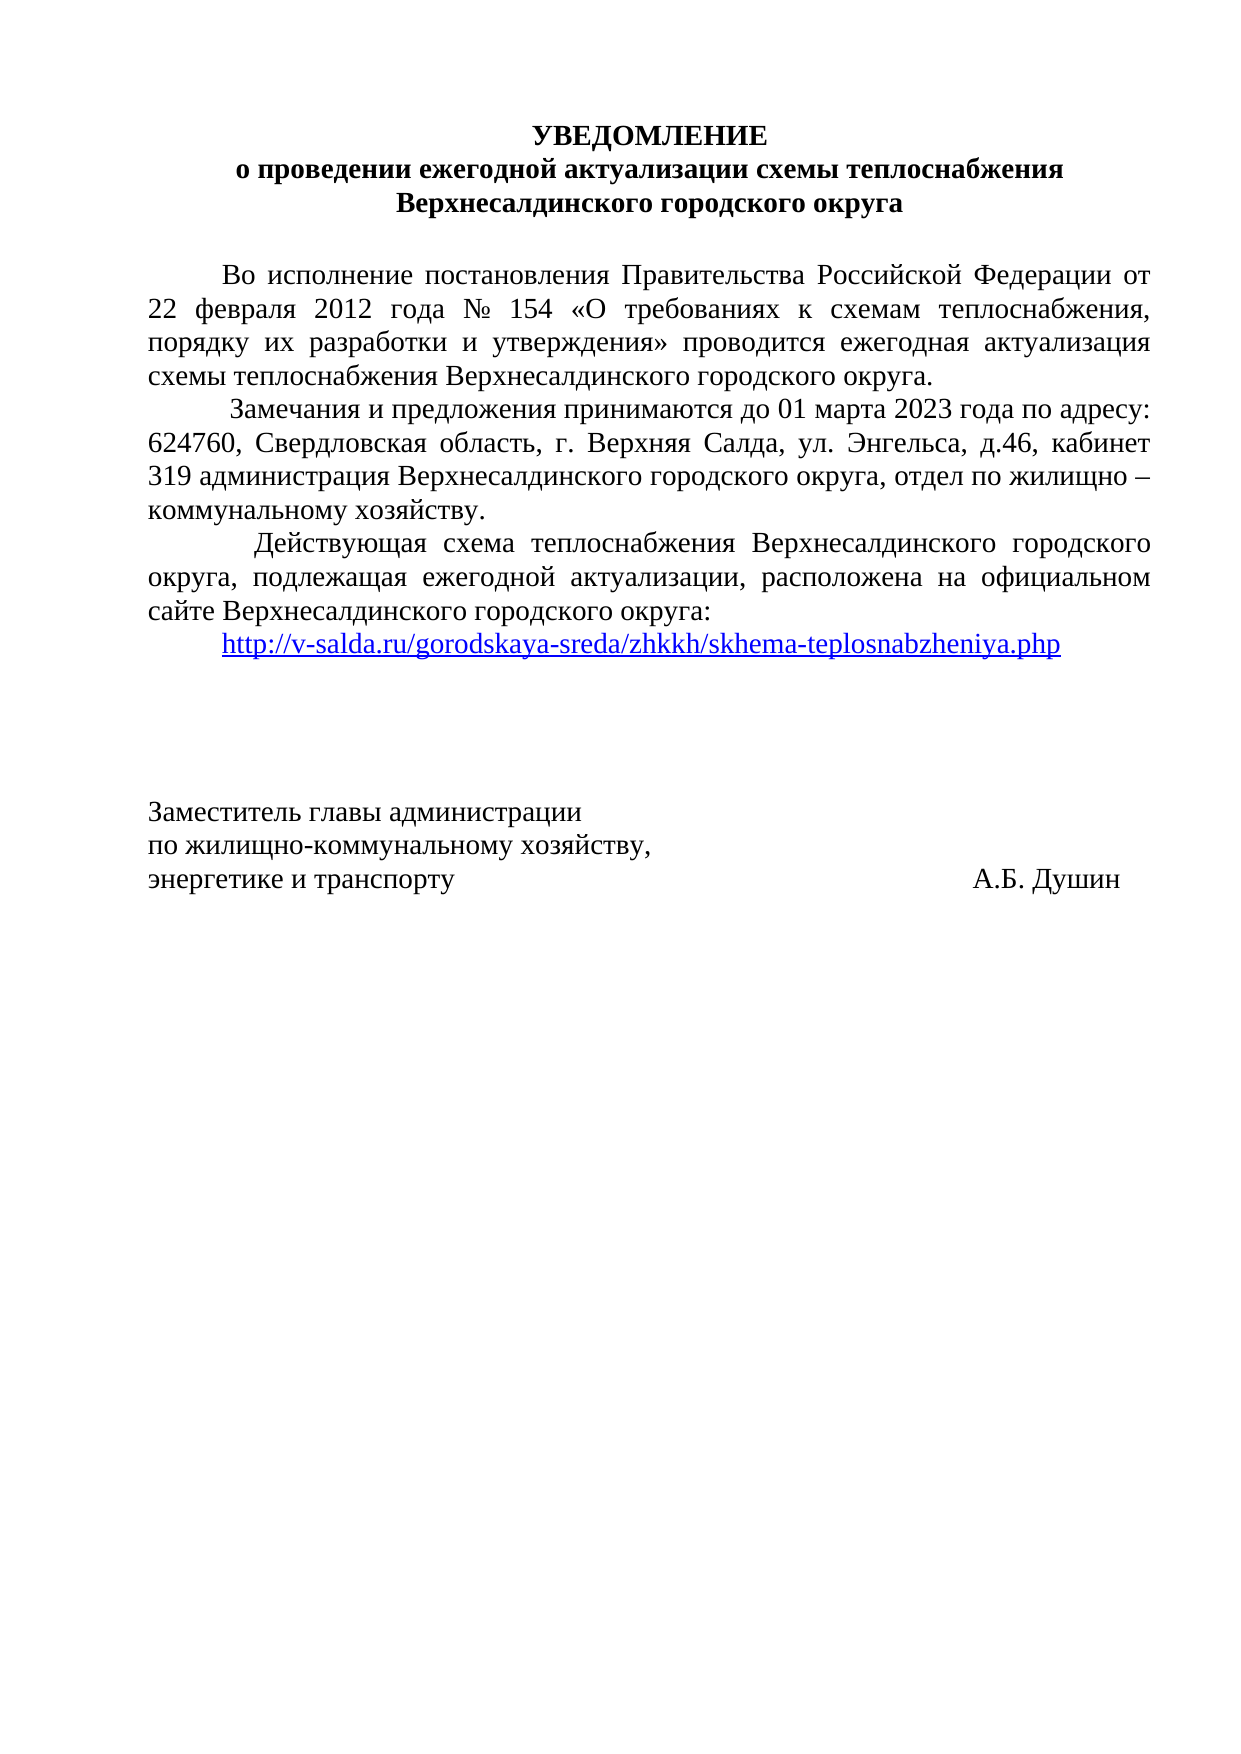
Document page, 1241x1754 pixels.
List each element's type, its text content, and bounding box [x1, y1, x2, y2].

text Во исполнение постановления Правительства Российской Федерации от 22 февраля 2012 года № 154 «О требованиях к схемам теплоснабжения, порядку их разработки и утверждения» проводится ежегодная актуализация схемы теплоснабжения Верхнесалдинского городского округа. [148, 257, 1152, 391]
text Верхнесалдинского городского округа [148, 185, 1152, 219]
text http://v-salda.ru/gorodskaya-sreda/zhkkh/skhema-teplosnabzheniya.php [148, 626, 1152, 660]
text о проведении ежегодной актуализации схемы теплоснабжения [148, 152, 1152, 185]
text УВЕДОМЛЕНИЕ [148, 118, 1152, 152]
text Замечания и предложения принимаются до 01 марта 2023 года по адресу: 624760, Свердловская область, г. Верхняя Салда, ул. Энгельса, д.46, кабинет 319 администрация Верхнесалдинского городского округа, отдел по жилищно – коммунальному хозяйству. [148, 391, 1152, 526]
text по жилищно-коммунальному хозяйству, [148, 827, 1152, 861]
text энергетике и транспорту А.Б. Душин [148, 861, 1152, 894]
text Действующая схема теплоснабжения Верхнесалдинского городского округа, подлежащая ежегодной актуализации, расположена на официальном сайте Верхнесалдинского городского округа: [148, 526, 1152, 626]
text Заместитель главы администрации [148, 794, 1152, 827]
